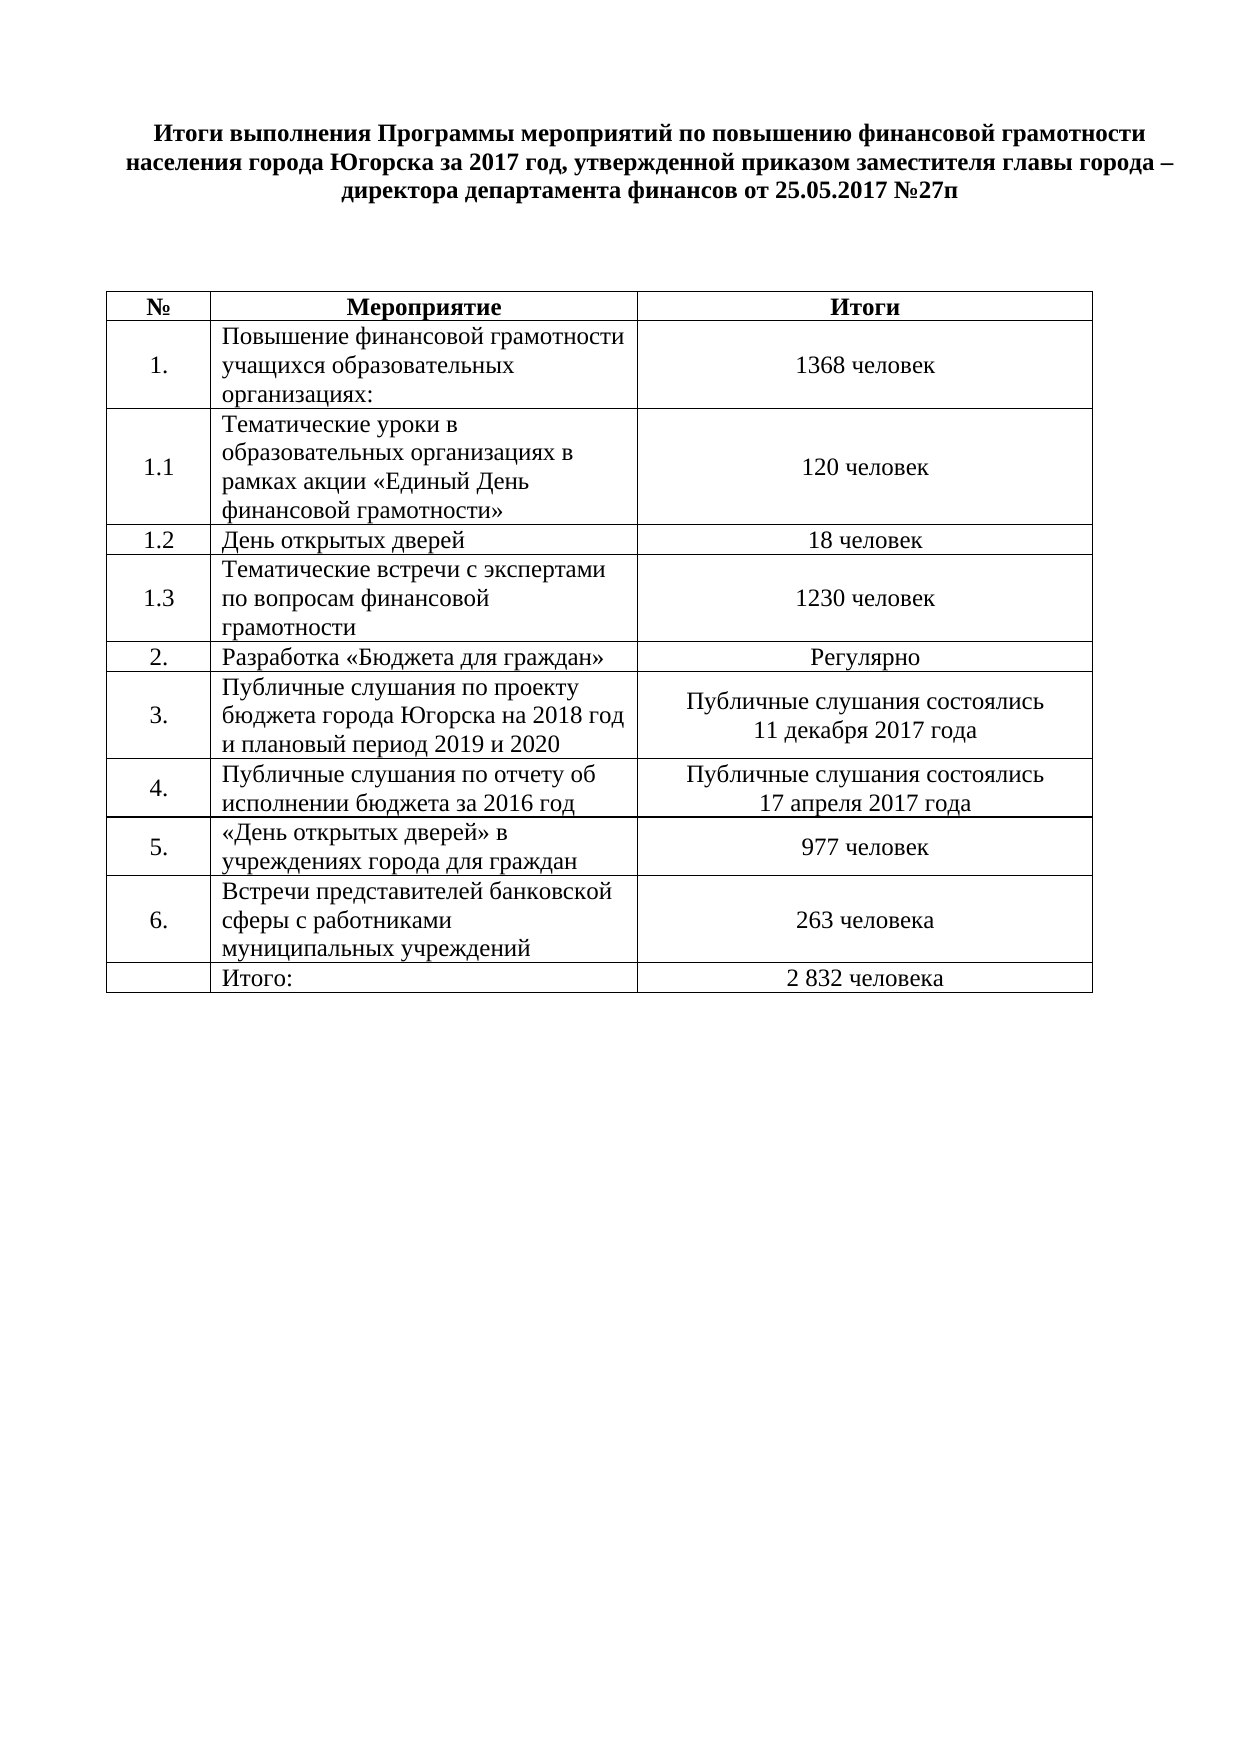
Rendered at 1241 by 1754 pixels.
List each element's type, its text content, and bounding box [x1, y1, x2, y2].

table_cell Разработка «Бюджета для граждан» [211, 642, 637, 671]
table_header Мероприятие [211, 292, 637, 320]
table_cell [107, 963, 210, 992]
table_cell 1. [107, 321, 210, 408]
text Итоги выполнения Программы мероприятий по повышению финансовой грамотности населения города Югорска за 2017 год, утвержденной приказом заместителя главы города – директора департамента финансов от 25.05.2017 №27п [118, 118, 1181, 204]
table_cell Итого: [211, 963, 637, 992]
table_header № [107, 292, 210, 320]
table_cell 1.2 [107, 525, 210, 553]
table_cell Регулярно [638, 642, 1092, 671]
table_cell 5. [107, 818, 210, 875]
table_cell 977 человек [638, 818, 1092, 875]
table_header Итоги [638, 292, 1092, 320]
table_cell Публичные слушания состоялись 11 декабря 2017 года [638, 672, 1092, 758]
table_cell Публичные слушания по отчету об исполнении бюджета за 2016 год [211, 759, 637, 816]
table_cell Тематические уроки в образовательных организациях в рамках акции «Единый День финансовой грамотности» [211, 409, 637, 524]
table_cell 3. [107, 672, 210, 758]
table_cell 1.3 [107, 555, 210, 641]
table_cell 120 человек [638, 409, 1092, 524]
table_cell 2. [107, 642, 210, 671]
table_cell 6. [107, 876, 210, 962]
table_cell 18 человек [638, 525, 1092, 553]
table_cell Публичные слушания состоялись 17 апреля 2017 года [638, 759, 1092, 816]
table_cell 1.1 [107, 409, 210, 524]
table_cell День открытых дверей [211, 525, 637, 553]
table_cell 1368 человек [638, 321, 1092, 408]
table_cell 4. [107, 759, 210, 816]
table_cell 2 832 человека [638, 963, 1092, 992]
table_cell 1230 человек [638, 555, 1092, 641]
table_cell Тематические встречи с экспертами по вопросам финансовой грамотности [211, 555, 637, 641]
table_cell Публичные слушания по проекту бюджета города Югорска на 2018 год и плановый период 2019 и 2020 [211, 672, 637, 758]
table_cell Повышение финансовой грамотности учащихся образовательных организациях: [211, 321, 637, 408]
table_cell «День открытых дверей» в учреждениях города для граждан [211, 818, 637, 875]
table_cell 263 человека [638, 876, 1092, 962]
table_cell Встречи представителей банковской сферы с работниками муниципальных учреждений [211, 876, 637, 962]
